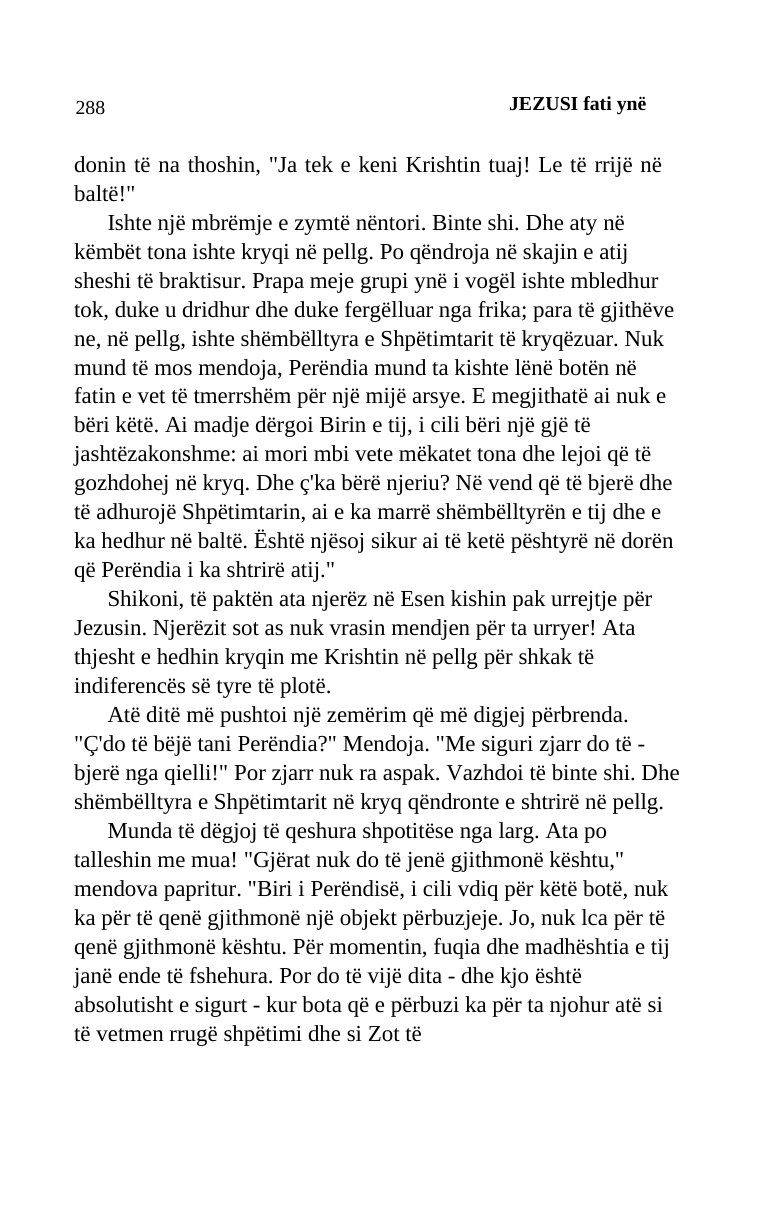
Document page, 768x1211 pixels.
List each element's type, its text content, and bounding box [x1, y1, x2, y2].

text 288 [75, 99, 105, 119]
text Munda të dëgjoj të qeshura shpotitëse nga larg. Ata po talleshin me mua! "Gjërat nuk do të jenë gjithmonë kështu," mendova papritur. "Biri i Perëndisë, i cili vdiq për këtë botë, nuk ka për të qenë gjithmonë një objekt përbuzjeje. Jo, nuk lca për të qenë gjithmonë kështu. Për momentin, fuqia dhe madhështia e tij janë ende të fshehura. Por do të vijë dita - dhe kjo është absolutisht e sigurt - kur bota që e përbuzi ka për ta njohur atë si të vetmen rrugë shpëtimi dhe si Zot të [74, 815, 684, 1047]
text Ishte një mbrëmje e zymtë nëntori. Binte shi. Dhe aty në këmbët tona ishte kryqi në pellg. Po qëndroja në skajin e atij sheshi të braktisur. Prapa meje grupi ynë i vogël ishte mbledhur tok, duke u dridhur dhe duke fergëlluar nga frika; para të gjithëve ne, në pellg, ishte shëmbëlltyra e Shpëtimtarit të kryqëzuar. Nuk mund të mos mendoja, Perëndia mund ta kishte lënë botën në fatin e vet të tmerrshëm për një mijë arsye. E megjithatë ai nuk e bëri këtë. Ai madje dërgoi Birin e tij, i cili bëri një gjë të jashtëzakonshme: ai mori mbi vete mëkatet tona dhe lejoi që të gozhdohej në kryq. Dhe ç'ka bërë njeriu? Në vend që të bjerë dhe të adhurojë Shpëtimtarin, ai e ka marrë shëmbëlltyrën e tij dhe e ka hedhur në baltë. Është njësoj sikur ai të ketë pështyrë në dorën që Perëndia i ka shtrirë atij." [74, 207, 684, 583]
text Shikoni, të paktën ata njerëz në Esen kishin pak urrejtje për Jezusin. Njerëzit sot as nuk vrasin mendjen për ta urryer! Ata thjesht e hedhin kryqin me Krishtin në pellg për shkak të indiferencës së tyre të plotë. [74, 583, 684, 699]
text donin të na thoshin, "Ja tek e keni Krishtin tuaj! Le të rrijë në baltë!" [74, 149, 663, 207]
text JEZUSI fati ynë [509, 95, 647, 115]
text Atë ditë më pushtoi një zemërim që më digjej përbrenda. "Ç'do të bëjë tani Perëndia?" Mendoja. "Me siguri zjarr do të - bjerë nga qielli!" Por zjarr nuk ra aspak. Vazhdoi të binte shi. Dhe shëmbëlltyra e Shpëtimtarit në kryq qëndronte e shtrirë në pellg. [74, 699, 684, 815]
